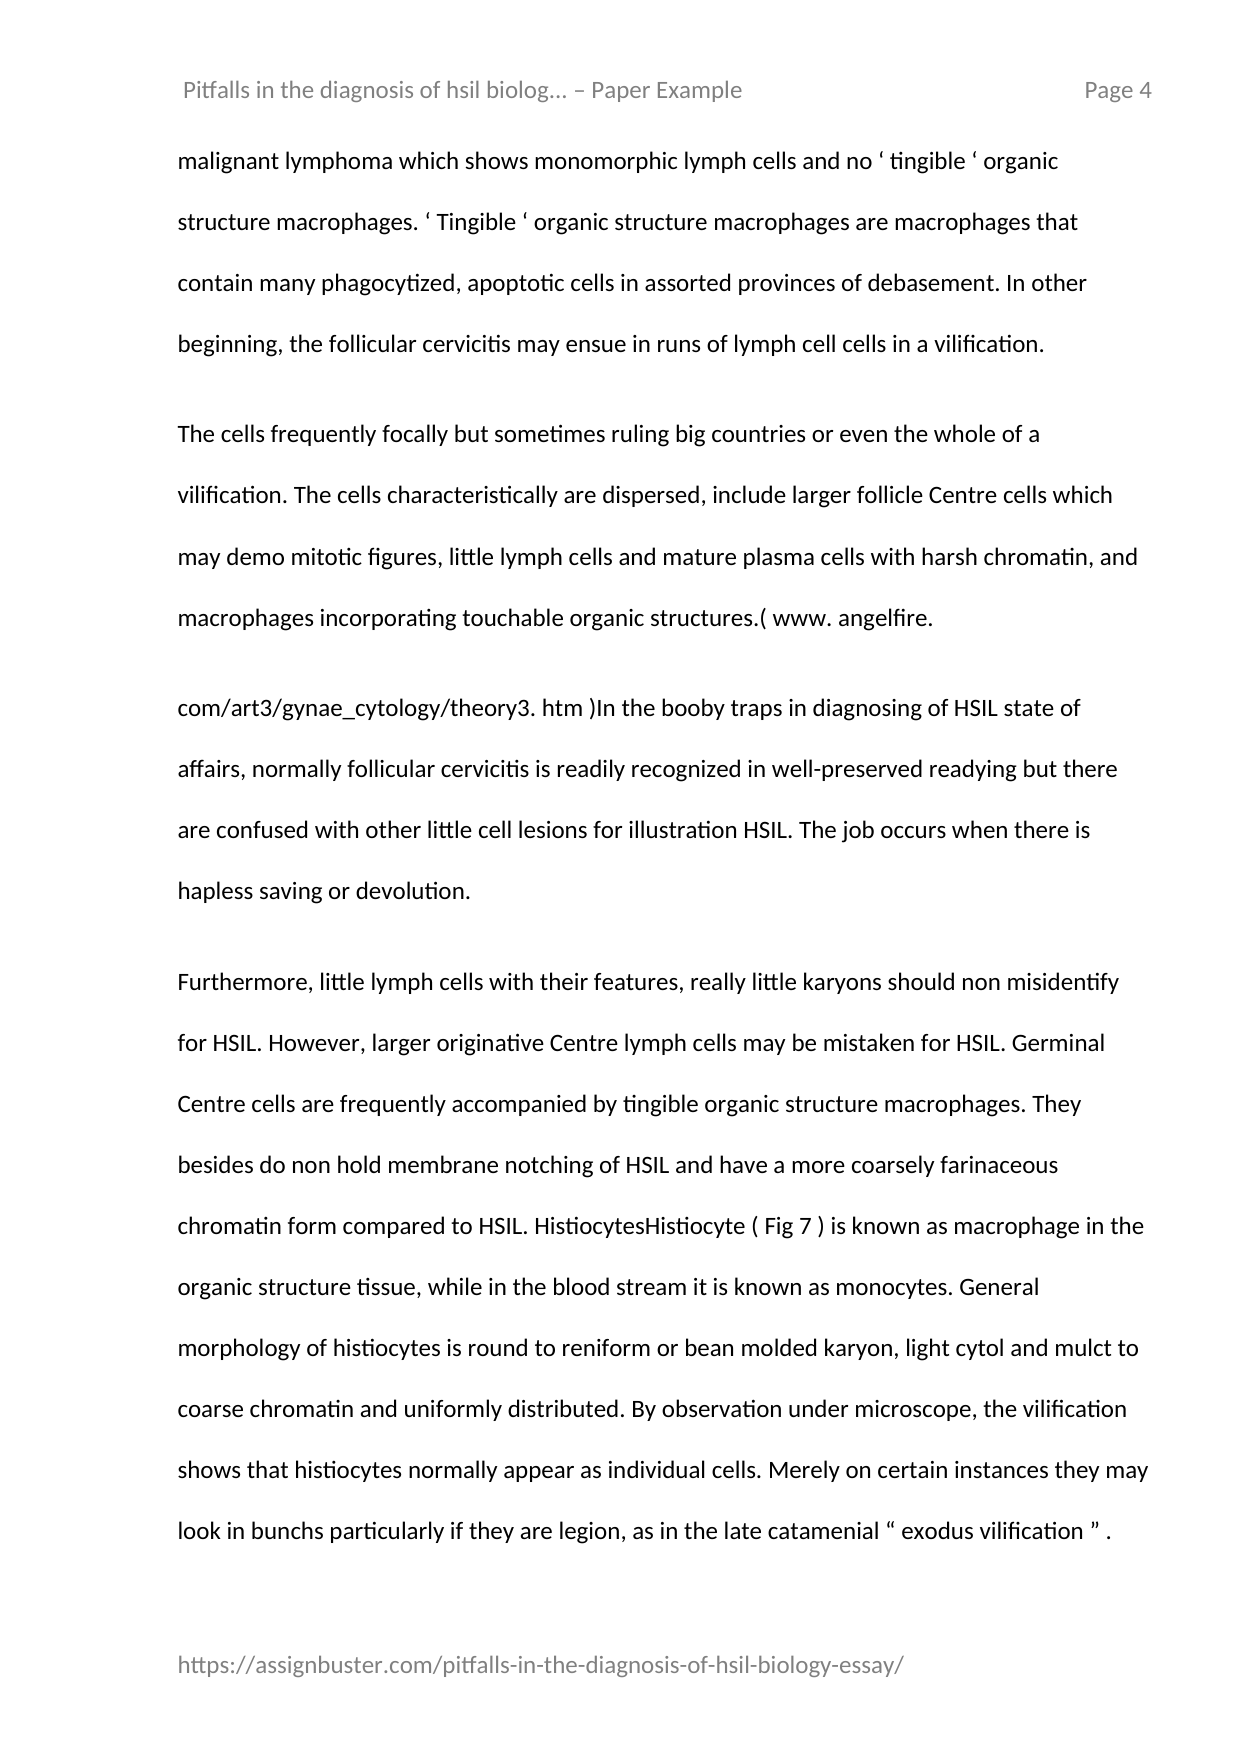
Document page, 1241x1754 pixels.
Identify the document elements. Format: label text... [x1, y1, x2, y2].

text Furthermore, little lymph cells with their features, really little karyons should non misidentify for HSIL. However, larger originative Centre lymph cells may be mistaken for HSIL. Germinal Centre cells are frequently accompanied by tingible organic structure macrophages. They besides do non hold membrane notching of HSIL and have a more coarsely farinaceous chromatin form compared to HSIL. HistiocytesHistiocyte ( Fig 7 ) is known as macrophage in the organic structure tissue, while in the blood stream it is known as monocytes. General morphology of histiocytes is round to reniform or bean molded karyon, light cytol and mulct to coarse chromatin and uniformly distributed. By observation under microscope, the vilification shows that histiocytes normally appear as individual cells. Merely on certain instances they may look in bunchs particularly if they are legion, as in the late catamenial “ exodus vilification ” . [177, 966, 1152, 1546]
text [177, 145, 1152, 359]
text com/art3/gynae_cytology/theory3. htm )In the booby traps in diagnosing of HSIL state of affairs, normally follicular cervicitis is readily recognized in well-preserved readying but there are confused with other little cell lesions for illustration HSIL. The job occurs when there is hapless saving or devolution. [177, 692, 1152, 906]
text The cells frequently focally but sometimes ruling big countries or even the whole of a vilification. The cells characteristically are dispersed, include larger follicle Centre cells which may demo mitotic figures, little lymph cells and mature plasma cells with harsh chromatin, and macrophages incorporating touchable organic structures.( www. angelfire. [177, 419, 1152, 632]
